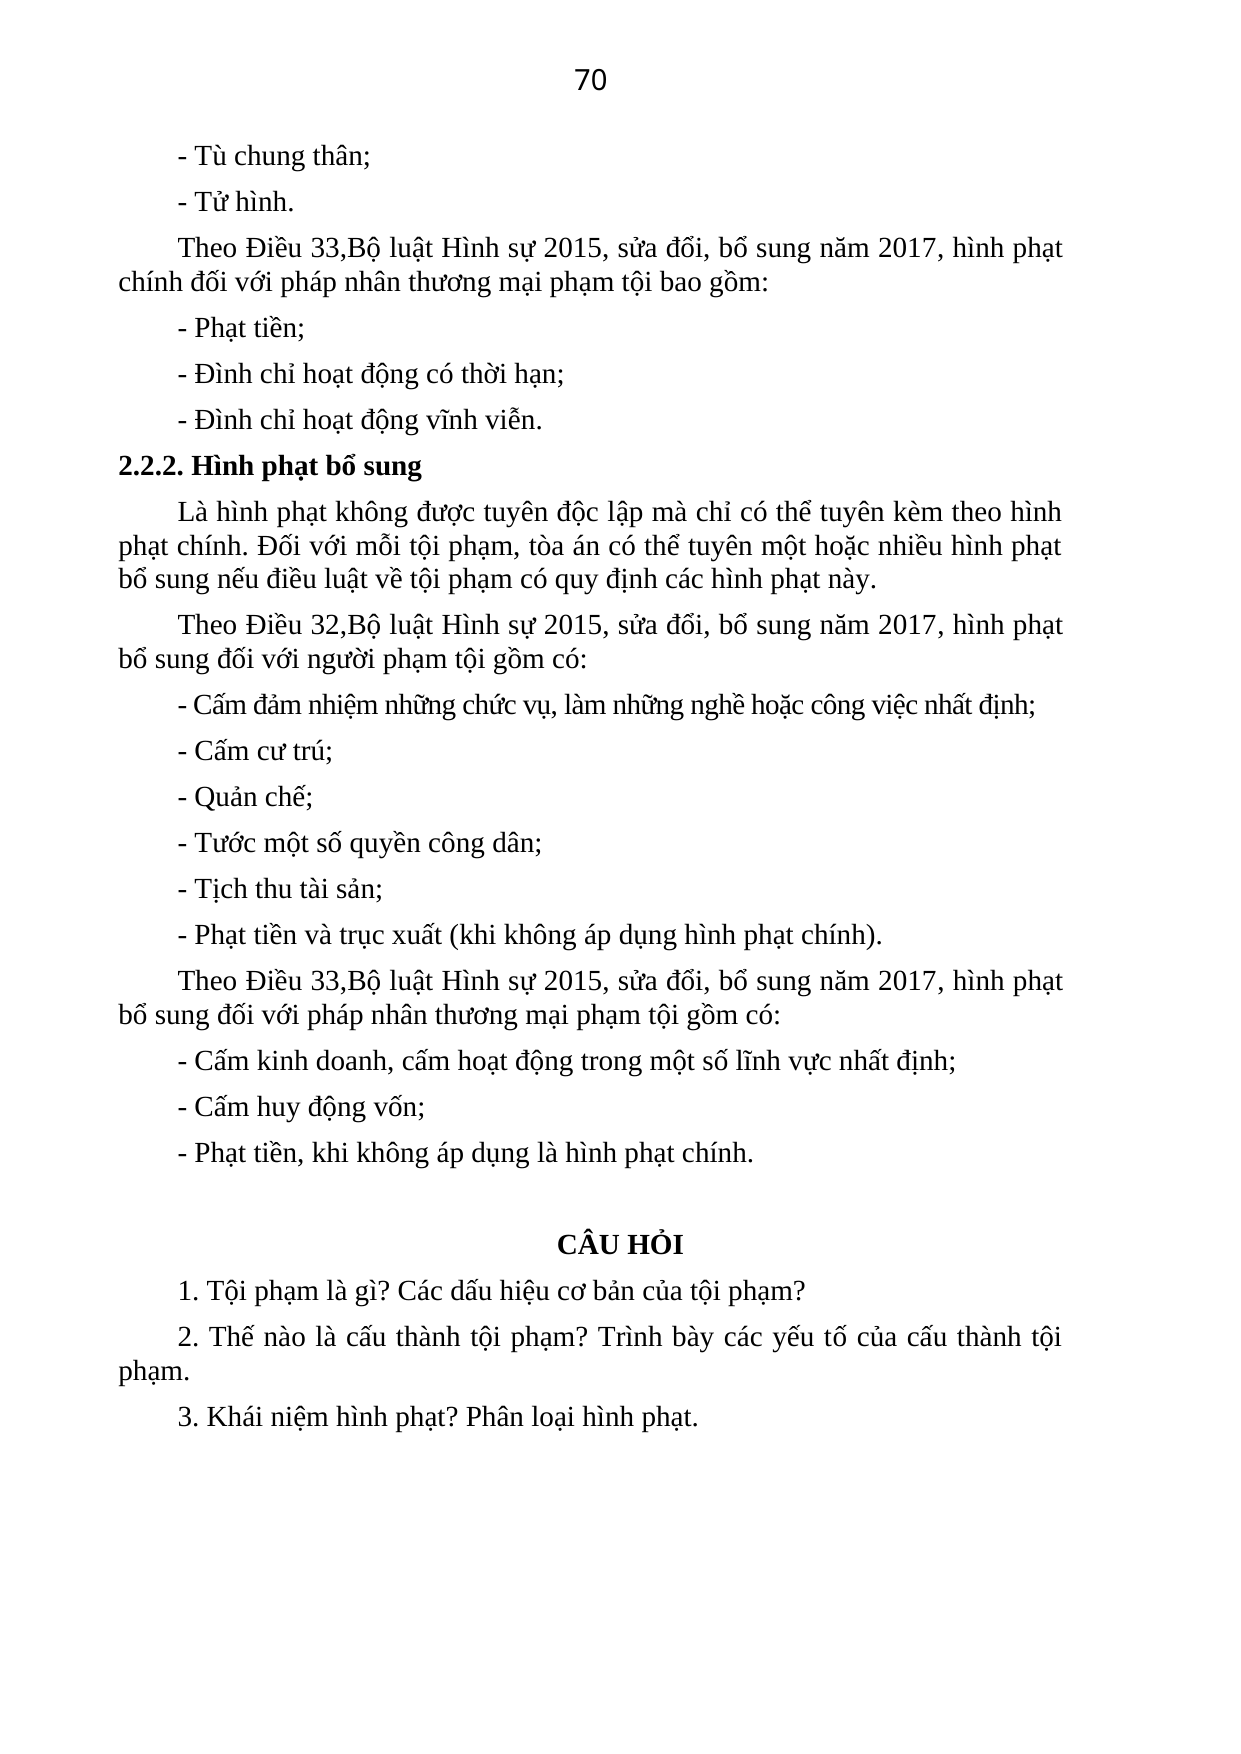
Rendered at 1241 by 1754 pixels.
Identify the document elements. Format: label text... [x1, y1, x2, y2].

text - Đình chỉ hoạt động có thời hạn; [118, 356, 1063, 390]
text - Đình chỉ hoạt động vĩnh viễn. [118, 402, 1063, 436]
text - Cấm đảm nhiệm những chức vụ, làm những nghề hoặc công việc nhất định; [118, 687, 1063, 721]
text Là hình phạt không được tuyên độc lập mà chỉ có thể tuyên kèm theo hình phạt chính. Đối với mỗi tội phạm, tòa án có thể tuyên một hoặc nhiều hình phạt bổ sung nếu điều luật về tội phạm có quy định các hình phạt này. [118, 494, 1063, 595]
text 1. Tội phạm là gì? Các dấu hiệu cơ bản của tội phạm? [118, 1273, 1063, 1307]
text Theo Điều 33,Bộ luật Hình sự 2015, sửa đổi, bổ sung năm 2017, hình phạt chính đối với pháp nhân thương mại phạm tội bao gồm: [118, 231, 1063, 298]
text - Phạt tiền, khi không áp dụng là hình phạt chính. [118, 1135, 1063, 1168]
text 2. Thế nào là cấu thành tội phạm? Trình bày các yếu tố của cấu thành tội phạm. [118, 1319, 1063, 1386]
text - Tử hình. [118, 184, 1063, 218]
text - Phạt tiền; [118, 310, 1063, 344]
text - Cấm kinh doanh, cấm hoạt động trong một số lĩnh vực nhất định; [118, 1043, 1063, 1076]
text - Tịch thu tài sản; [118, 871, 1063, 905]
text - Tước một số quyền công dân; [118, 825, 1063, 859]
text - Tù chung thân; [118, 138, 1063, 172]
text 3. Khái niệm hình phạt? Phân loại hình phạt. [118, 1399, 1063, 1432]
text Theo Điều 32,Bộ luật Hình sự 2015, sửa đổi, bổ sung năm 2017, hình phạt bổ sung đối với người phạm tội gồm có: [118, 607, 1063, 674]
subtitle 2.2.2. Hình phạt bổ sung [118, 448, 1063, 482]
text - Quản chế; [118, 779, 1063, 813]
text - Cấm cư trú; [118, 733, 1063, 767]
text CÂU HỎI [118, 1227, 1063, 1261]
text - Phạt tiền và trục xuất (khi không áp dụng hình phạt chính). [118, 917, 1063, 951]
text - Cấm huy động vốn; [118, 1089, 1063, 1122]
text Theo Điều 33,Bộ luật Hình sự 2015, sửa đổi, bổ sung năm 2017, hình phạt bổ sung đối với pháp nhân thương mại phạm tội gồm có: [118, 963, 1063, 1030]
